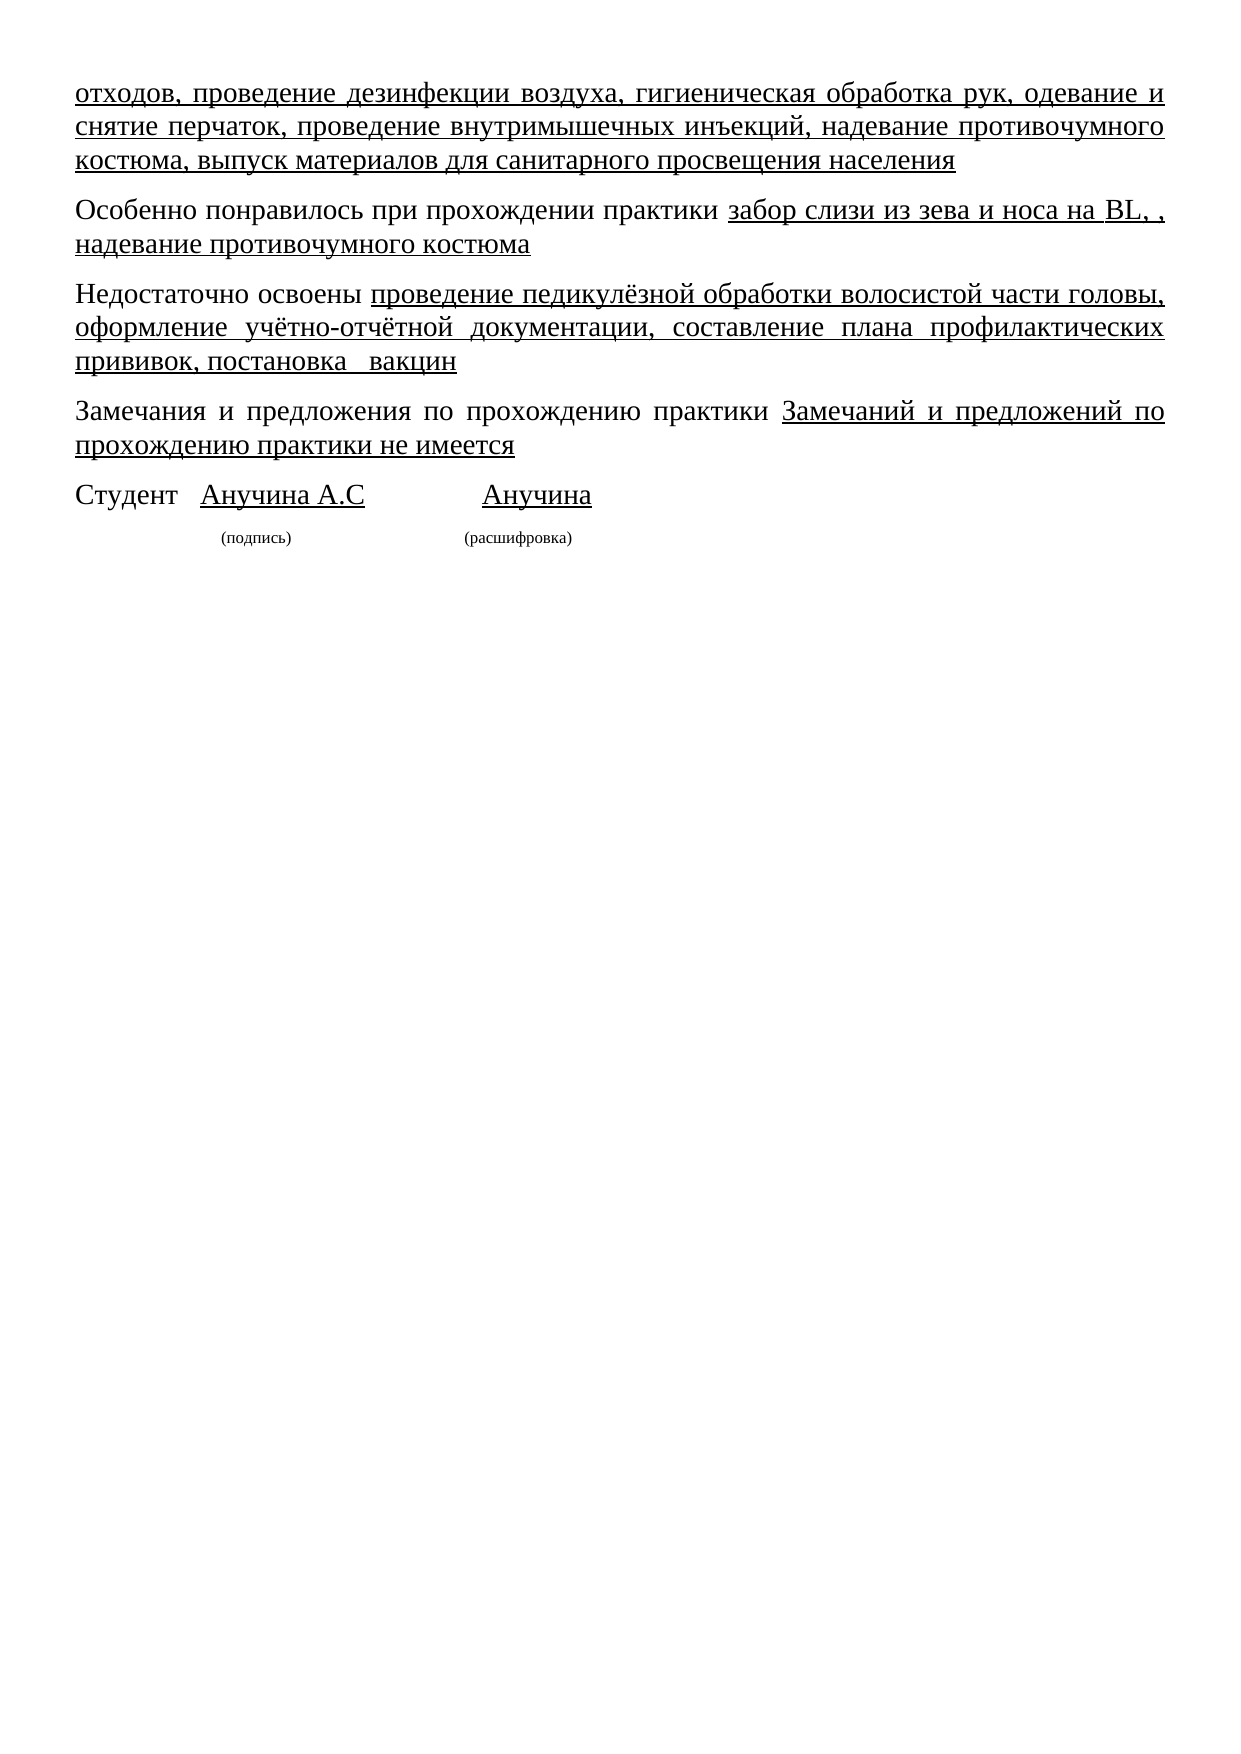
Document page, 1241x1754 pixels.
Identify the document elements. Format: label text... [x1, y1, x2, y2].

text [75, 139, 1165, 176]
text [75, 106, 1165, 138]
text Замечания и предложения по прохождению практики Замечаний и предложений по прохождению практики не имеется [75, 393, 1165, 460]
text Недостаточно освоены проведение педикулёзной обработки волосистой части головы, оформление учётно-отчётной документации, составление плана профилактических прививок, постановка вакцин [75, 340, 1165, 377]
text (подпись) (расшифровка) [75, 527, 1165, 561]
text Недостаточно освоены проведение педикулёзной обработки волосистой части головы, оформление учётно-отчётной документации, составление плана профилактических прививок, постановка вакцин [75, 276, 1165, 339]
text Особенно понравилось при прохождении практики забор слизи из зева и носа на BL, , надевание противочумного костюма [75, 192, 1165, 259]
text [75, 75, 1165, 104]
text Студент Анучина А.С Анучина [75, 477, 1165, 511]
